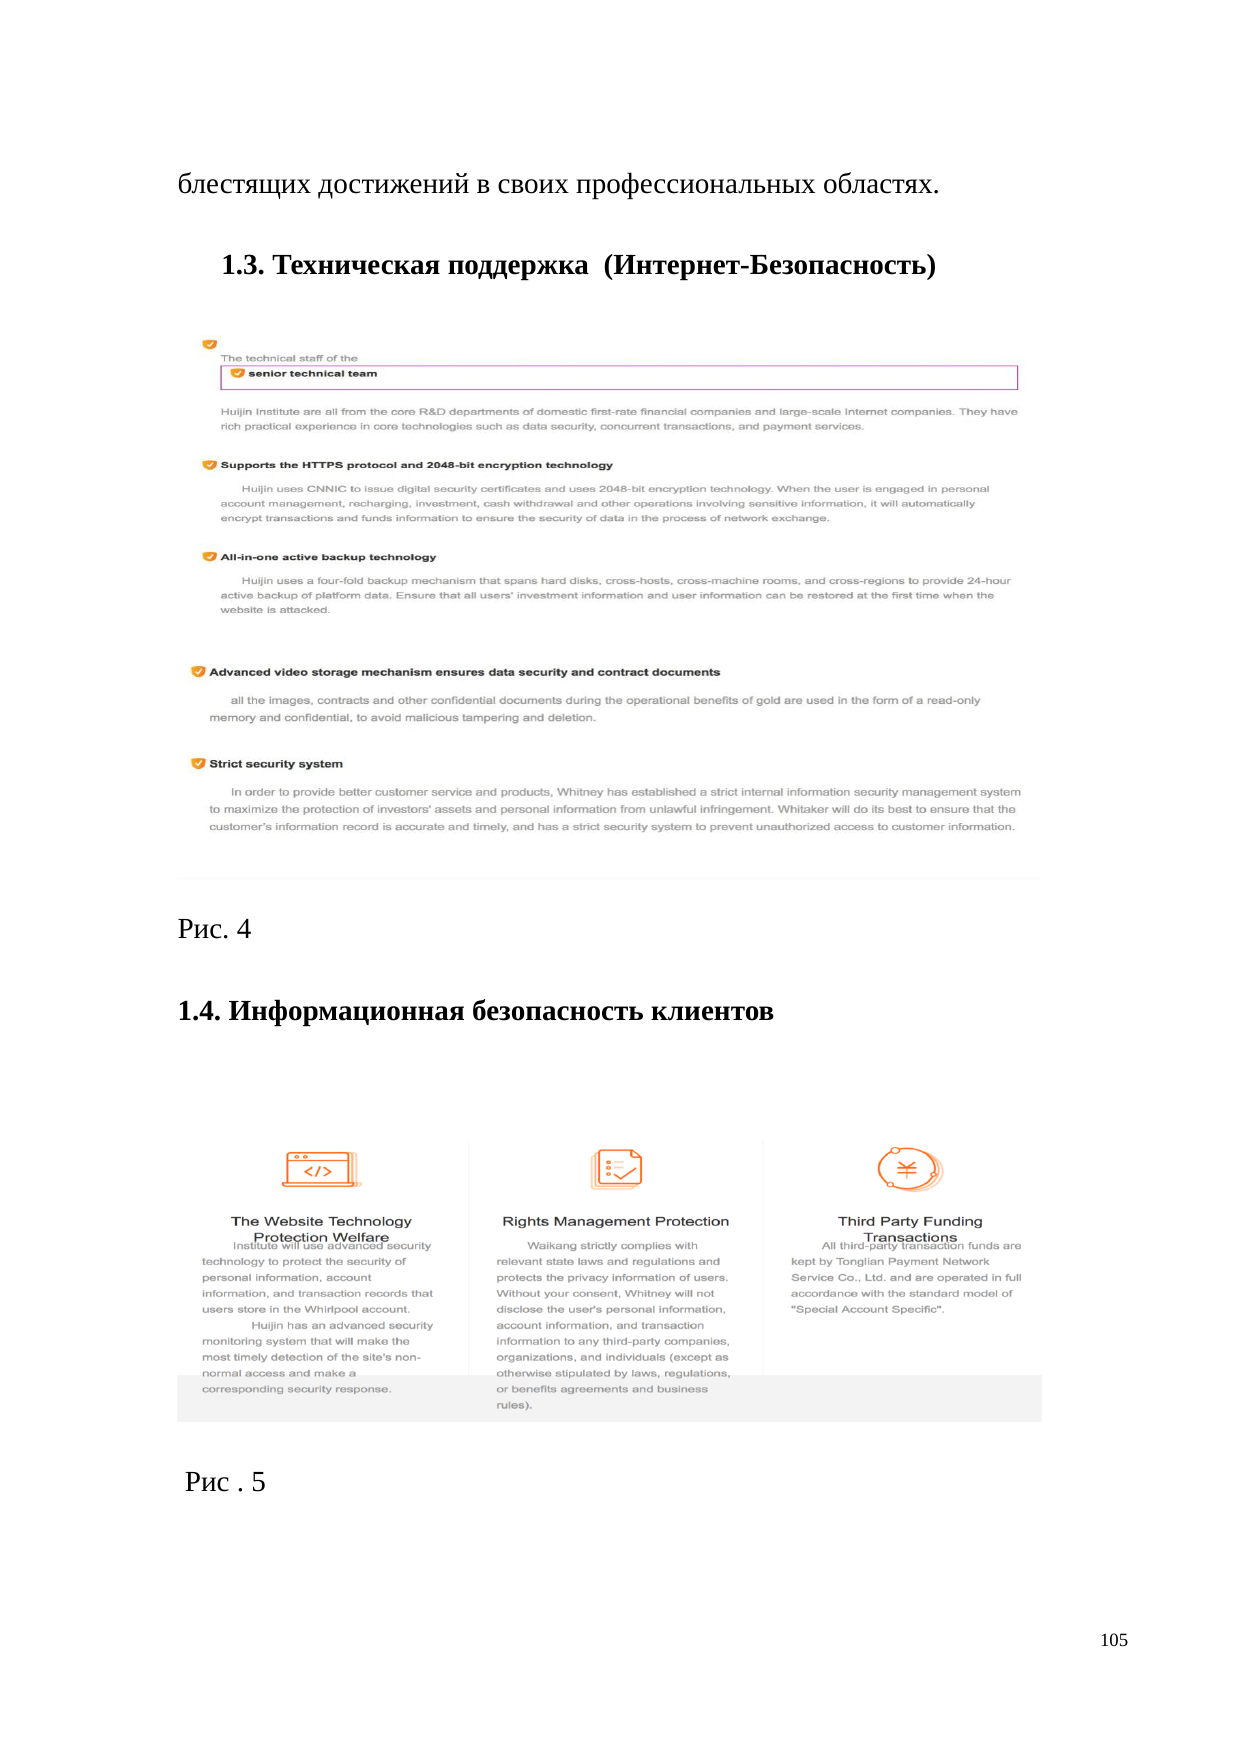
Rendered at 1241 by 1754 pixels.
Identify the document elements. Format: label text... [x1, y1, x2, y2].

text 1.4. Информационная безопасность клиентов [177, 978, 1128, 1043]
picture [177, 313, 1042, 623]
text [177, 150, 1128, 215]
text 1.3. Техническая поддержка (Интернет-Безопасность) [177, 232, 1128, 297]
text Рис . 5 [177, 1448, 1128, 1513]
text Рис. 4 [177, 896, 1128, 961]
picture [177, 653, 1042, 879]
picture [177, 1141, 1042, 1422]
